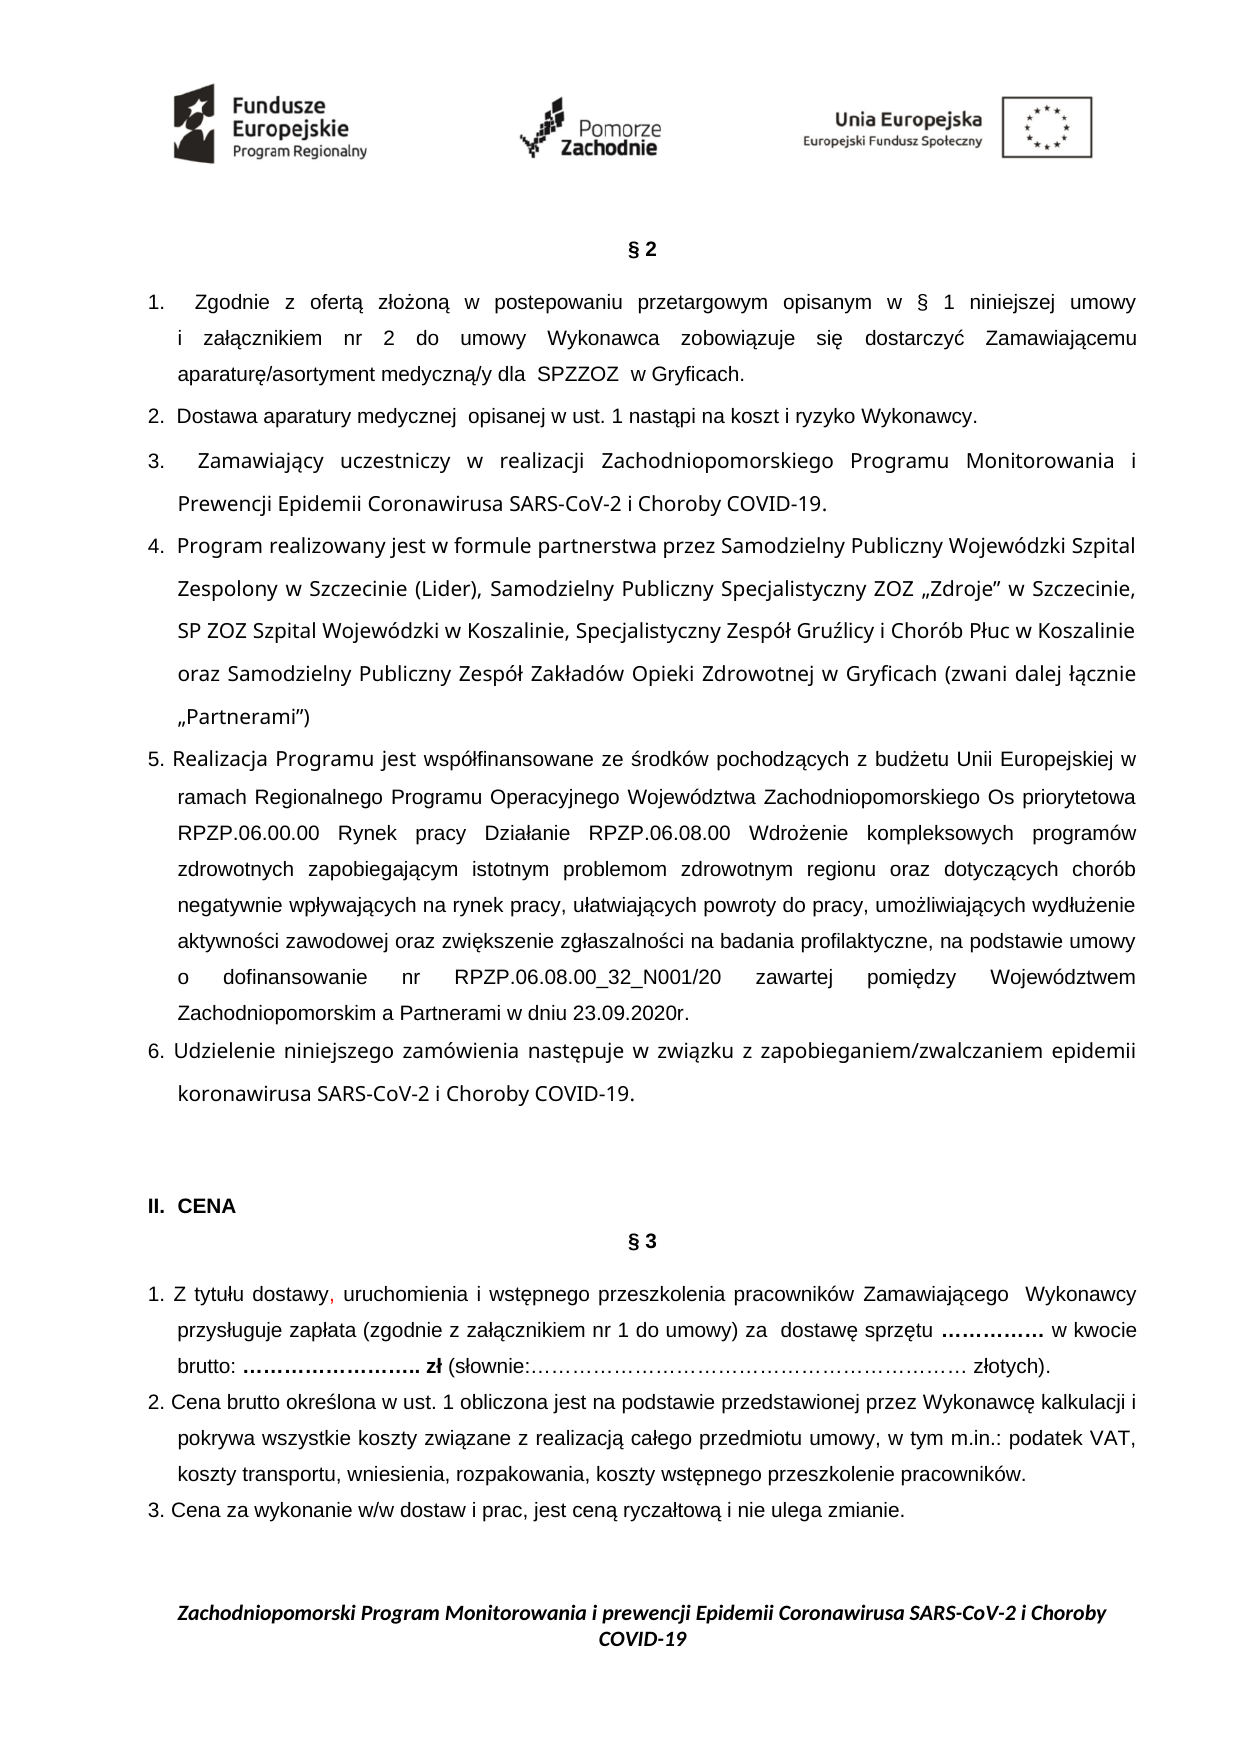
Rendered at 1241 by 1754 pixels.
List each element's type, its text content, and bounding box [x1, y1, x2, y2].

text § 2 [148, 237, 1137, 261]
list Program realizowany jest w formule partnerstwa przez Samodzielny Publiczny Wojewódzki Szpital Zespolony w Szczecinie (Lider), Samodzielny Publiczny Specjalistyczny ZOZ „Zdroje” w Szczecinie, SP ZOZ Szpital Wojewódzki w Koszalinie, Specjalistyczny Zespół Gruźlicy i Chorób Płuc w Koszalinie oraz Samodzielny Publiczny Zespół Zakładów Opieki Zdrowotnej w Gryficach (zwani dalej łącznie „Partnerami”) [148, 531, 1137, 730]
text § 3 [148, 1229, 1137, 1253]
list Dostawa aparatury medycznej opisanej w ust. 1 nastąpi na koszt i ryzyko Wykonawcy. [148, 404, 1137, 428]
list CENA [148, 1193, 1137, 1217]
list Udzielenie niniejszego zamówienia następuje w związku z zapobieganiem/zwalczaniem epidemii koronawirusa SARS-CoV-2 i Choroby COVID-19. [148, 1036, 1137, 1107]
picture [147, 73, 1137, 185]
list Zgodnie z ofertą złożoną w postepowaniu przetargowym opisanym w § 1 niniejszej umowy i załącznikiem nr 2 do umowy Wykonawca zobowiązuje się dostarczyć Zamawiającemu aparaturę/asortyment medyczną/y dla SPZZOZ w Gryficach. [148, 290, 1137, 386]
title 3. Cena za wykonanie w/w dostaw i prac, jest ceną ryczałtową i nie ulega zmianie. [148, 1498, 1137, 1522]
list Z tytułu dostawy, uruchomienia i wstępnego przeszkolenia pracowników Zamawiającego Wykonawcy przysługuje zapłata (zgodnie z załącznikiem nr 1 do umowy) za dostawę sprzętu …………… w kwocie brutto: …………………….. zł (słownie:……………………………………………………… złotych). [148, 1282, 1137, 1378]
list Zamawiający uczestniczy w realizacji Zachodniopomorskiego Programu Monitorowania i Prewencji Epidemii Coronawirusa SARS-CoV-2 i Choroby COVID-19. [148, 446, 1137, 517]
text 2. Cena brutto określona w ust. 1 obliczona jest na podstawie przedstawionej przez Wykonawcę kalkulacji i pokrywa wszystkie koszty związane z realizacją całego przedmiotu umowy, w tym m.in.: podatek VAT, koszty transportu, wniesienia, rozpakowania, koszty wstępnego przeszkolenie pracowników. [148, 1390, 1137, 1486]
list Realizacja Programu jest współfinansowane ze środków pochodzących z budżetu Unii Europejskiej w ramach Regionalnego Programu Operacyjnego Województwa Zachodniopomorskiego Os priorytetowa RPZP.06.00.00 Rynek pracy Działanie RPZP.06.08.00 Wdrożenie kompleksowych programów zdrowotnych zapobiegającym istotnym problemom zdrowotnym regionu oraz dotyczących chorób negatywnie wpływających na rynek pracy, ułatwiających powroty do pracy, umożliwiających wydłużenie aktywności zawodowej oraz zwiększenie zgłaszalności na badania profilaktyczne, na podstawie umowy o dofinansowanie nr RPZP.06.08.00_32_N001/20 zawartej pomiędzy Województwem Zachodniopomorskim a Partnerami w dniu 23.09.2020r. [148, 744, 1137, 1024]
